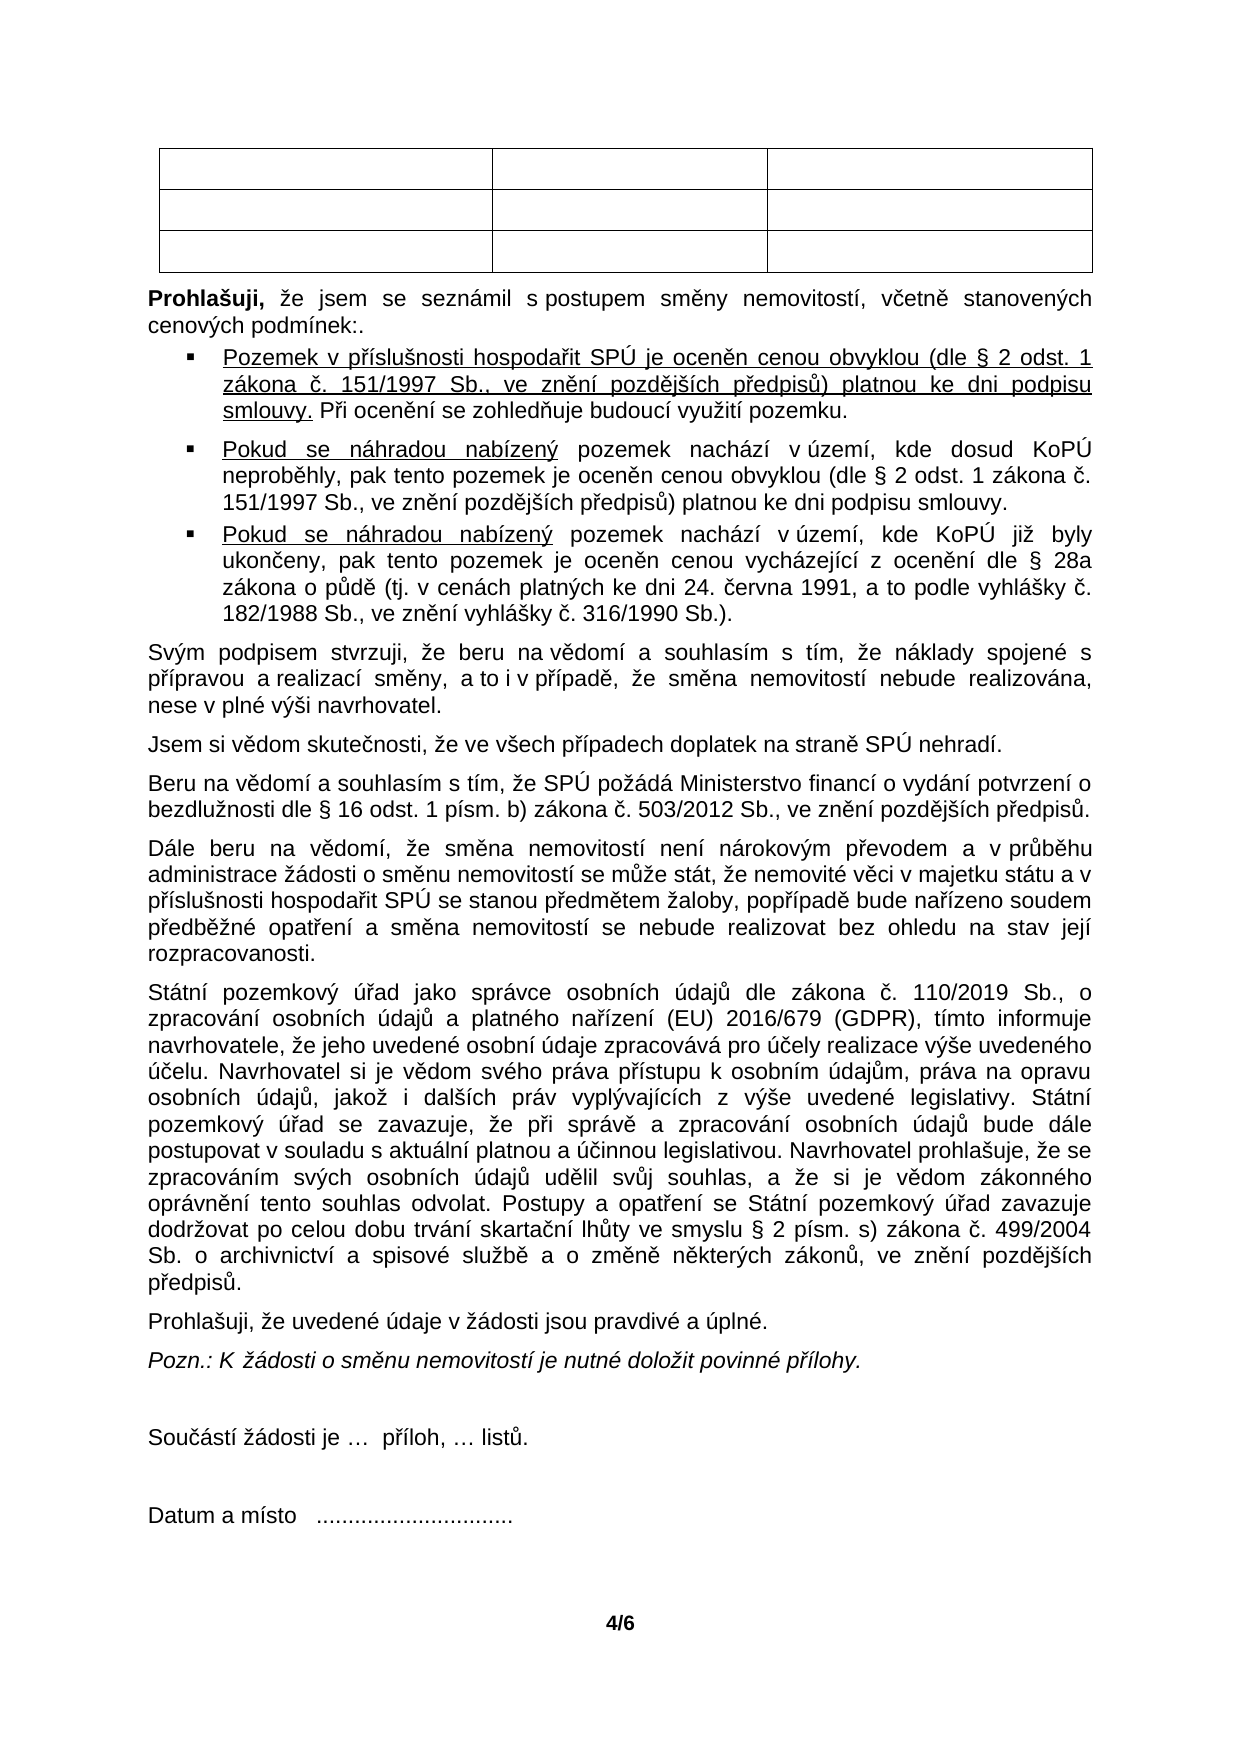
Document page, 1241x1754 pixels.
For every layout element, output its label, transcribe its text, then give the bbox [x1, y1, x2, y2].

text Pozn.: K žádosti o směnu nemovitostí je nutné doložit povinné přílohy. [148, 1347, 1092, 1373]
table_cell [160, 149, 492, 189]
text Jsem si vědom skutečnosti, že ve všech případech doplatek na straně SPÚ nehradí. [148, 731, 1092, 757]
text Prohlašuji, že uvedené údaje v žádosti jsou pravdivé a úplné. [148, 1308, 1092, 1334]
text Státní pozemkový úřad jako správce osobních údajů dle zákona č. 110/2019 Sb., o zpracování osobních údajů a platného nařízení (EU) 2016/679 (GDPR), tímto informuje navrhovatele, že jeho uvedené osobní údaje zpracovává pro účely realizace výše uvedeného účelu. Navrhovatel si je vědom svého práva přístupu k osobním údajům, práva na opravu osobních údajů, jakož i dalších práv vyplývajících z výše uvedené legislativy. Státní pozemkový úřad se zavazuje, že při správě a zpracování osobních údajů bude dále postupovat v souladu s aktuální platnou a účinnou legislativou. Navrhovatel prohlašuje, že se zpracováním svých osobních údajů udělil svůj souhlas, a že si je vědom zákonného oprávnění tento souhlas odvolat. Postupy a opatření se Státní pozemkový úřad zavazuje dodržovat po celou dobu trvání skartační lhůty ve smyslu § 2 písm. s) zákona č. 499/2004 Sb. o archivnictví a spisové službě a o změně některých zákonů, ve znění pozdějších předpisů. [148, 979, 1092, 1295]
text Datum a místo ............................... [148, 1502, 1092, 1528]
table_cell [768, 149, 1092, 189]
table_cell [160, 190, 492, 230]
text Beru na vědomí a souhlasím s tím, že SPÚ požádá Ministerstvo financí o vydání potvrzení o bezdlužnosti dle § 16 odst. 1 písm. b) zákona č. 503/2012 Sb., ve znění pozdějších předpisů. [148, 769, 1092, 822]
table_cell [493, 190, 767, 230]
table_cell [160, 231, 492, 272]
list Pozemek v příslušnosti hospodařit SPÚ je oceněn cenou obvyklou (dle § 2 odst. 1 zákona č. 151/1997 Sb., ve znění pozdějších předpisů) platnou ke dni podpisu smlouvy. Při ocenění se zohledňuje budoucí využití pozemku. [185, 344, 1092, 423]
table_cell [768, 190, 1092, 230]
text Součástí žádosti je … příloh, … listů. [148, 1424, 1092, 1451]
text Prohlašuji, že jsem se seznámil s postupem směny nemovitostí, včetně stanovených cenových podmínek:. [148, 285, 1092, 338]
table_cell [493, 231, 767, 272]
list Pokud se náhradou nabízený pozemek nachází v území, kde KoPÚ již byly ukončeny, pak tento pozemek je oceněn cenou vycházející z ocenění dle § 28a zákona o půdě (tj. v cenách platných ke dni 24. června 1991, a to podle vyhlášky č. 182/1988 Sb., ve znění vyhlášky č. 316/1990 Sb.). [185, 521, 1092, 627]
table_cell [768, 231, 1092, 272]
text Dále beru na vědomí, že směna nemovitostí není nárokovým převodem a v průběhu administrace žádosti o směnu nemovitostí se může stát, že nemovité věci v majetku státu a v příslušnosti hospodařit SPÚ se stanou předmětem žaloby, popřípadě bude nařízeno soudem předběžné opatření a směna nemovitostí se nebude realizovat bez ohledu na stav její rozpracovanosti. [148, 835, 1092, 966]
list Pokud se náhradou nabízený pozemek nachází v území, kde dosud KoPÚ neproběhly, pak tento pozemek je oceněn cenou obvyklou (dle § 2 odst. 1 zákona č. 151/1997 Sb., ve znění pozdějších předpisů) platnou ke dni podpisu smlouvy. [185, 436, 1092, 515]
text Svým podpisem stvrzuji, že beru na vědomí a souhlasím s tím, že náklady spojené s přípravou a realizací směny, a to i v případě, že směna nemovitostí nebude realizována, nese v plné výši navrhovatel. [148, 639, 1092, 718]
table_cell [493, 149, 767, 189]
